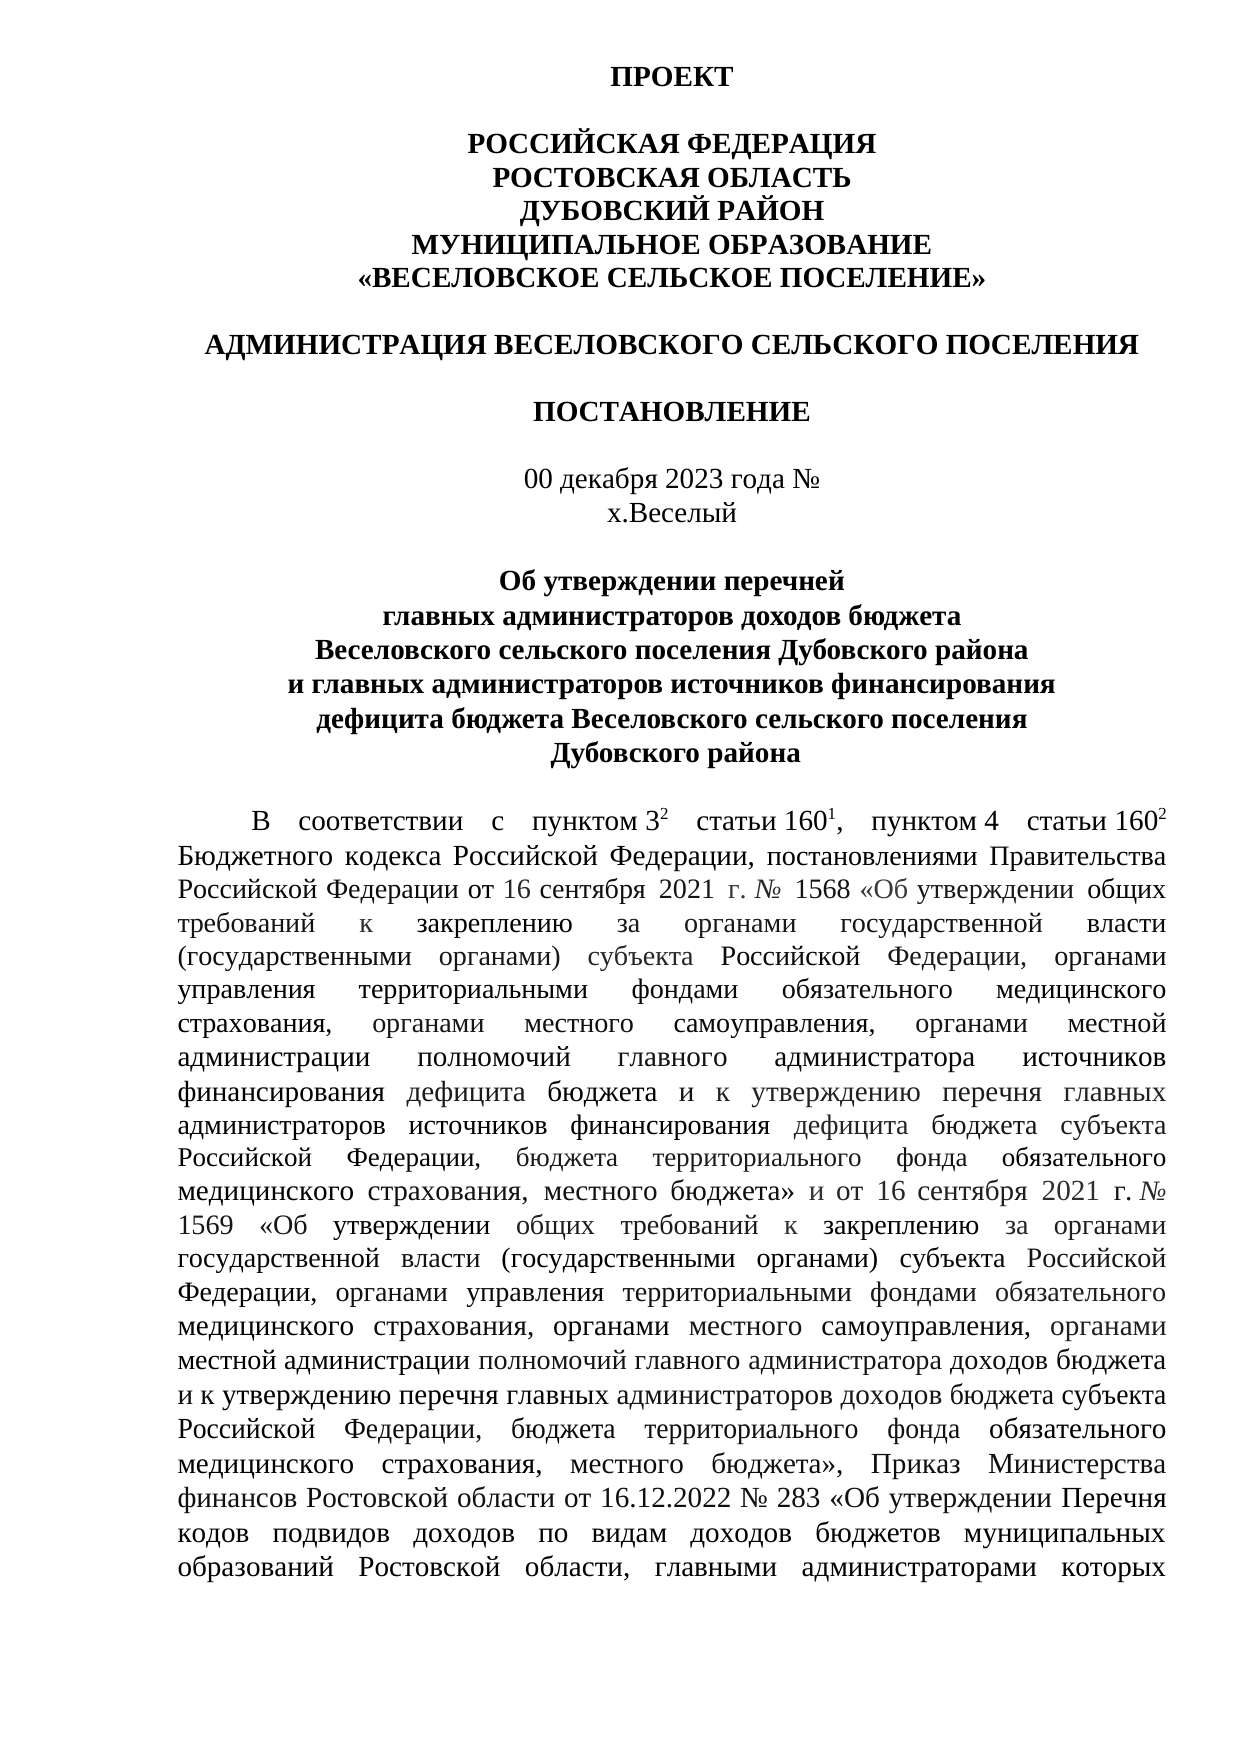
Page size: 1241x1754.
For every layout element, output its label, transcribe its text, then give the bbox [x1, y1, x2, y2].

text главных администраторов доходов бюджета [177, 598, 1166, 631]
text 00 декабря 2023 года № [177, 462, 1166, 495]
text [177, 803, 1166, 1583]
text МУНИЦИПАЛЬНОЕ ОБРАЗОВАНИЕ [177, 227, 1166, 260]
text РОССИЙСКАЯ ФЕДЕРАЦИЯ [177, 126, 1166, 160]
text дефицита бюджета Веселовского сельского поселения [177, 701, 1166, 734]
text РОСТОВСКАЯ ОБЛАСТЬ [177, 160, 1166, 193]
text АДМИНИСТРАЦИЯ ВЕСЕЛОВСКОГО СЕЛЬСКОГО ПОСЕЛЕНИЯ [177, 327, 1166, 361]
text ПРОЕКТ [177, 59, 1166, 93]
text «ВЕСЕЛОВСКОЕ СЕЛЬСКОЕ ПОСЕЛЕНИЕ» [177, 260, 1166, 294]
text х.Веселый [177, 495, 1166, 529]
text Веселовского сельского поселения Дубовского района [177, 632, 1166, 666]
text ДУБОВСКИЙ РАЙОН [177, 193, 1166, 227]
text Дубовского района [177, 736, 1166, 769]
text ПОСТАНОВЛЕНИЕ [177, 394, 1166, 428]
text Об утверждении перечней [177, 563, 1166, 597]
text и главных администраторов источников финансирования [177, 667, 1166, 700]
